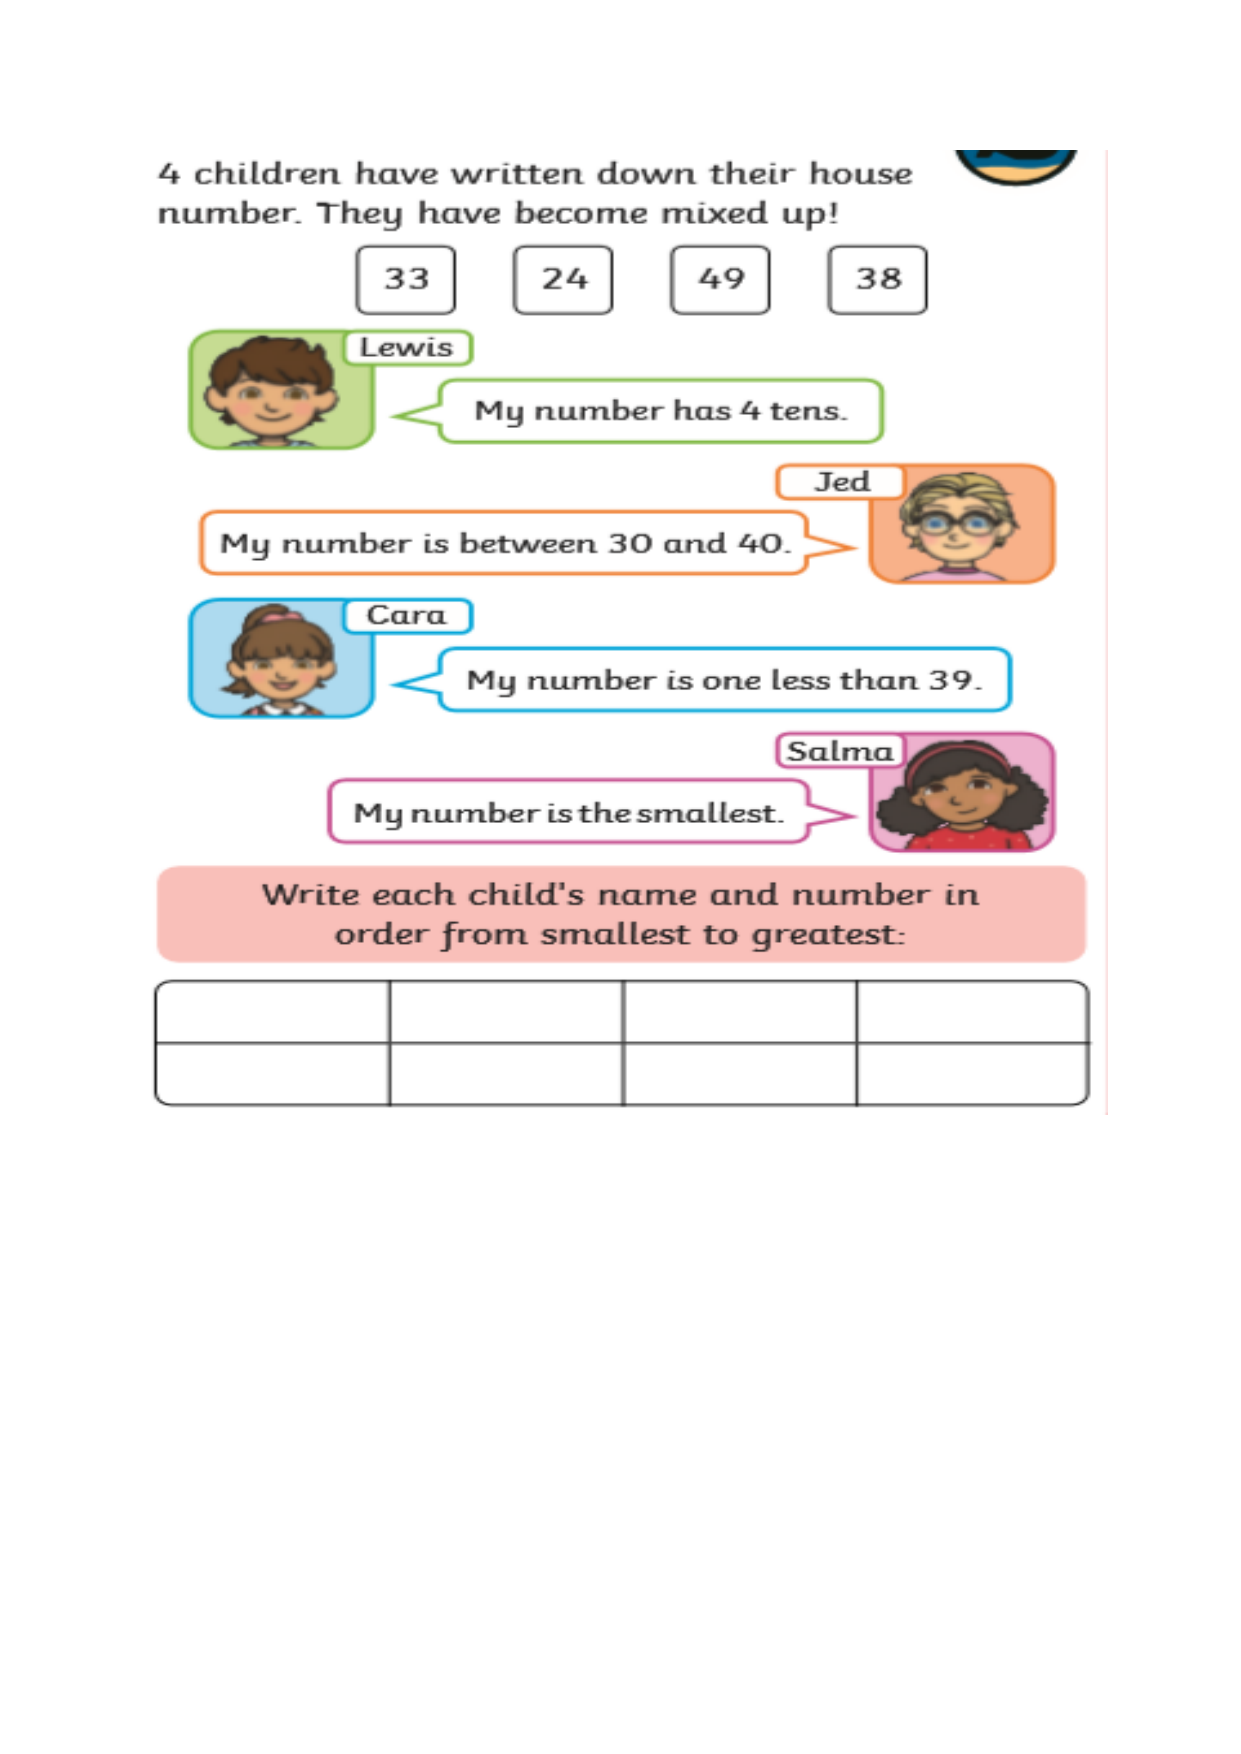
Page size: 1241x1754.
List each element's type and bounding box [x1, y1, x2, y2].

picture [977, 150, 1057, 159]
picture [150, 150, 1108, 1115]
